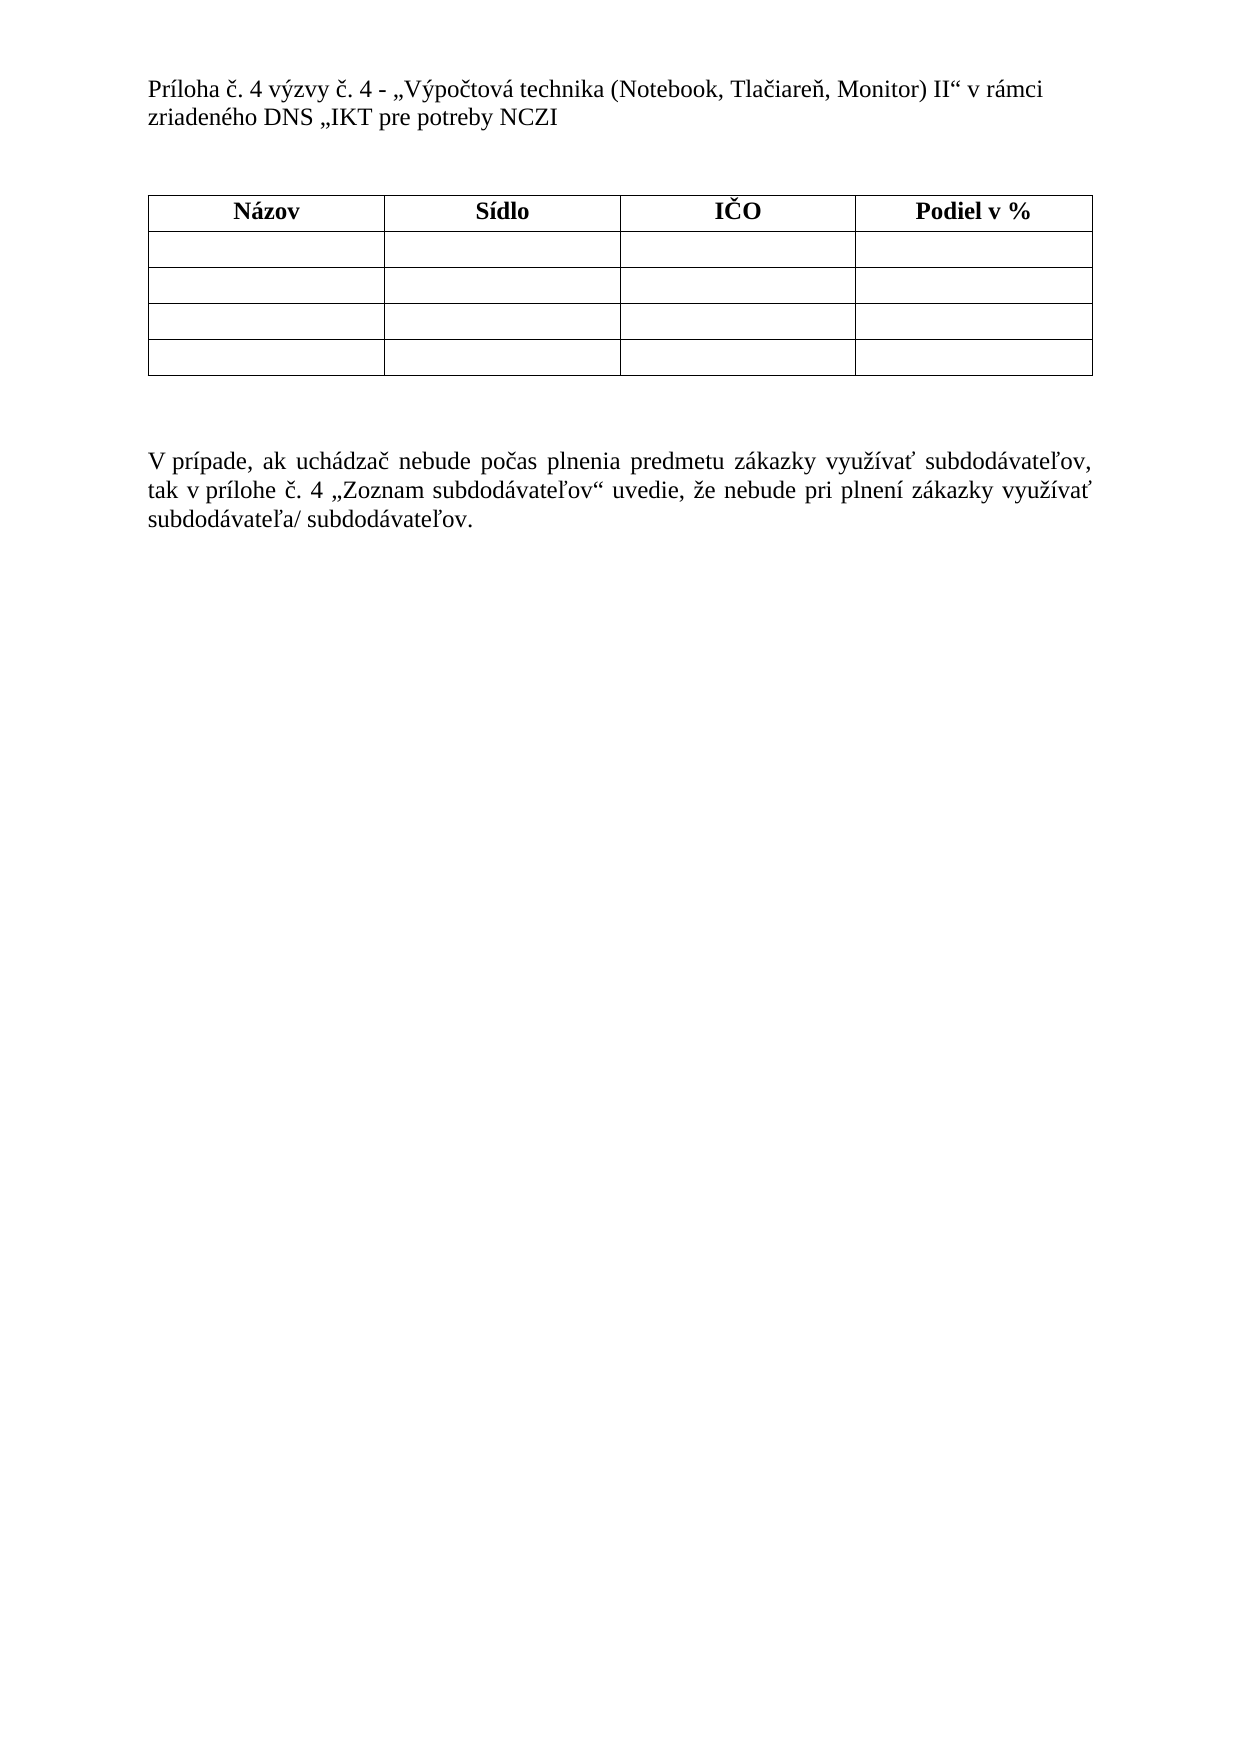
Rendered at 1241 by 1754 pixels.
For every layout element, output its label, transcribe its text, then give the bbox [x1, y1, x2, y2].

table_cell [149, 340, 384, 375]
table_cell [385, 268, 620, 303]
text V prípade, ak uchádzač nebude počas plnenia predmetu zákazky využívať subdodávateľov, tak v prílohe č. 4 „Zoznam subdodávateľov“ uvedie, že nebude pri plnení zákazky využívať subdodávateľa/ subdodávateľov. [148, 446, 1093, 532]
table_cell [621, 304, 855, 339]
table_cell [149, 304, 384, 339]
table_cell [149, 268, 384, 303]
table_cell [385, 340, 620, 375]
table_cell [856, 268, 1092, 303]
table_cell [856, 340, 1092, 375]
table_header IČO [621, 196, 855, 231]
table_header Podiel v % [856, 196, 1092, 231]
table_cell [856, 232, 1092, 267]
table_cell [856, 304, 1092, 339]
table_cell [149, 232, 384, 267]
table_cell [385, 304, 620, 339]
table_cell [385, 232, 620, 267]
table_header Názov [149, 196, 384, 231]
table_header Sídlo [385, 196, 620, 231]
table_cell [621, 268, 855, 303]
table_cell [621, 232, 855, 267]
table_cell [621, 340, 855, 375]
